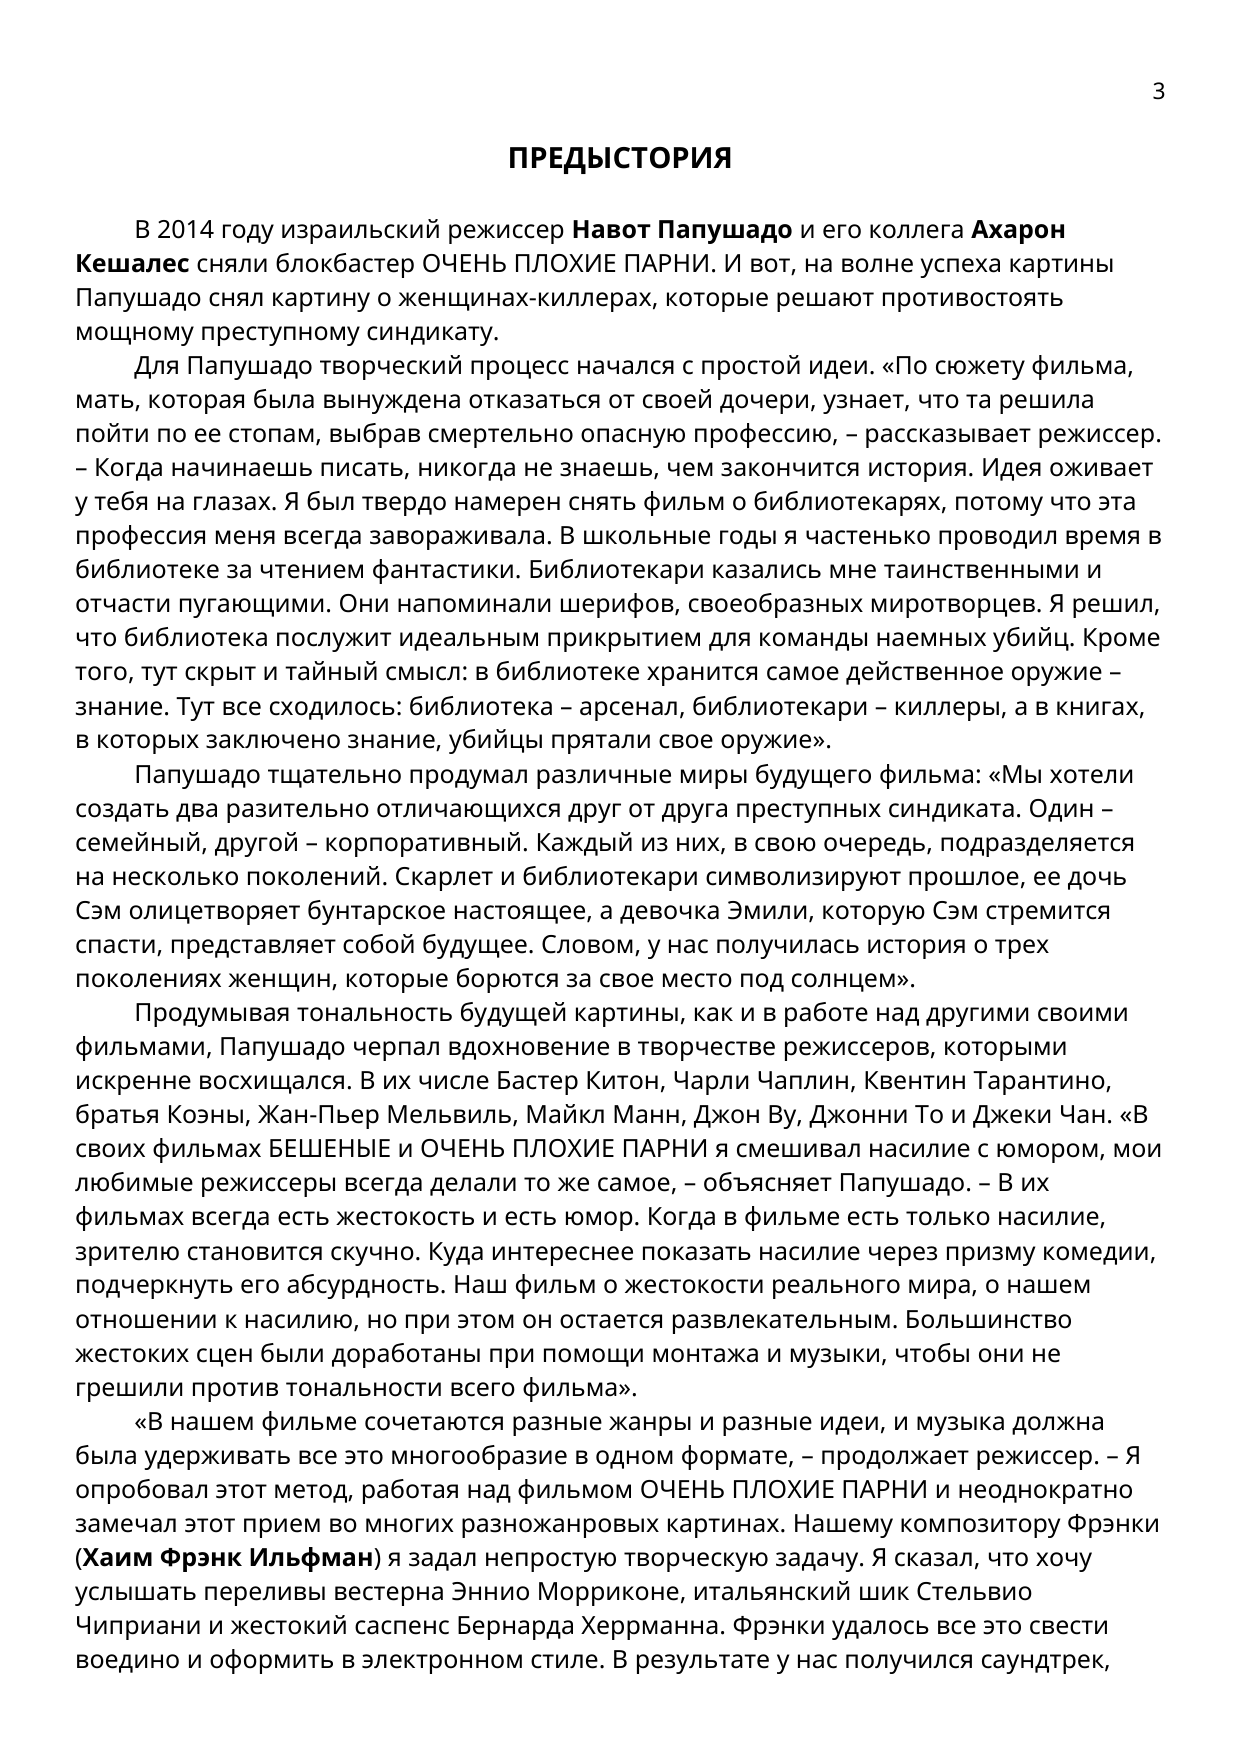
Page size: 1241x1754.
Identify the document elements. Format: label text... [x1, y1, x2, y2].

text Папушадо тщательно продумал различные миры будущего фильма: «Мы хотели создать два разительно отличающихся друг от друга преступных синдиката. Один – семейный, другой – корпоративный. Каждый из них, в свою очередь, подразделяется на несколько поколений. Скарлет и библиотекари символизируют прошлое, ее дочь Сэм олицетворяет бунтарское настоящее, а девочка Эмили, которую Сэм стремится спасти, представляет собой будущее. Словом, у нас получилась история о трех поколениях женщин, которые борются за свое место под солнцем». [75, 756, 1165, 995]
text В 2014 году израильский режиссер Навот Папушадо и его коллега Ахарон Кешалес сняли блокбастер ОЧЕНЬ ПЛОХИЕ ПАРНИ. И вот, на волне успеха картины Папушадо снял картину о женщинах-киллерах, которые решают противостоять мощному преступному синдикату. [75, 211, 1165, 347]
text Продумывая тональность будущей картины, как и в работе над другими своими фильмами, Папушадо черпал вдохновение в творчестве режиссеров, которыми искренне восхищался. В их числе Бастер Китон, Чарли Чаплин, Квентин Тарантино, братья Коэны, Жан-Пьер Мельвиль, Майкл Манн, Джон Ву, Джонни То и Джеки Чан. «В своих фильмах БЕШЕНЫЕ и ОЧЕНЬ ПЛОХИЕ ПАРНИ я смешивал насилие с юмором, мои любимые режиссеры всегда делали то же самое, – объясняет Папушадо. – В их фильмах всегда есть жестокость и есть юмор. Когда в фильме есть только насилие, зрителю становится скучно. Куда интереснее показать насилие через призму комедии, подчеркнуть его абсурдность. Наш фильм о жестокости реального мира, о нашем отношении к насилию, но при этом он остается развлекательным. Большинство жестоких сцен были доработаны при помощи монтажа и музыки, чтобы они не грешили против тональности всего фильма». [75, 995, 1165, 1403]
text Для Папушадо творческий процесс начался с простой идеи. «По сюжету фильма, мать, которая была вынуждена отказаться от своей дочери, узнает, что та решила пойти по ее стопам, выбрав смертельно опасную профессию, – рассказывает режиссер. – Когда начинаешь писать, никогда не знаешь, чем закончится история. Идея оживает у тебя на глазах. Я был твердо намерен снять фильм о библиотекарях, потому что эта профессия меня всегда завораживала. В школьные годы я частенько проводил время в библиотеке за чтением фантастики. Библиотекари казались мне таинственными и отчасти пугающими. Они напоминали шерифов, своеобразных миротворцев. Я решил, что библиотека послужит идеальным прикрытием для команды наемных убийц. Кроме того, тут скрыт и тайный смысл: в библиотеке хранится самое действенное оружие – знание. Тут все сходилось: библиотека – арсенал, библиотекари – киллеры, а в книгах, в которых заключено знание, убийцы прятали свое оружие». [75, 347, 1165, 756]
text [75, 1403, 1165, 1676]
text ПРЕДЫСТОРИЯ [75, 137, 1165, 177]
